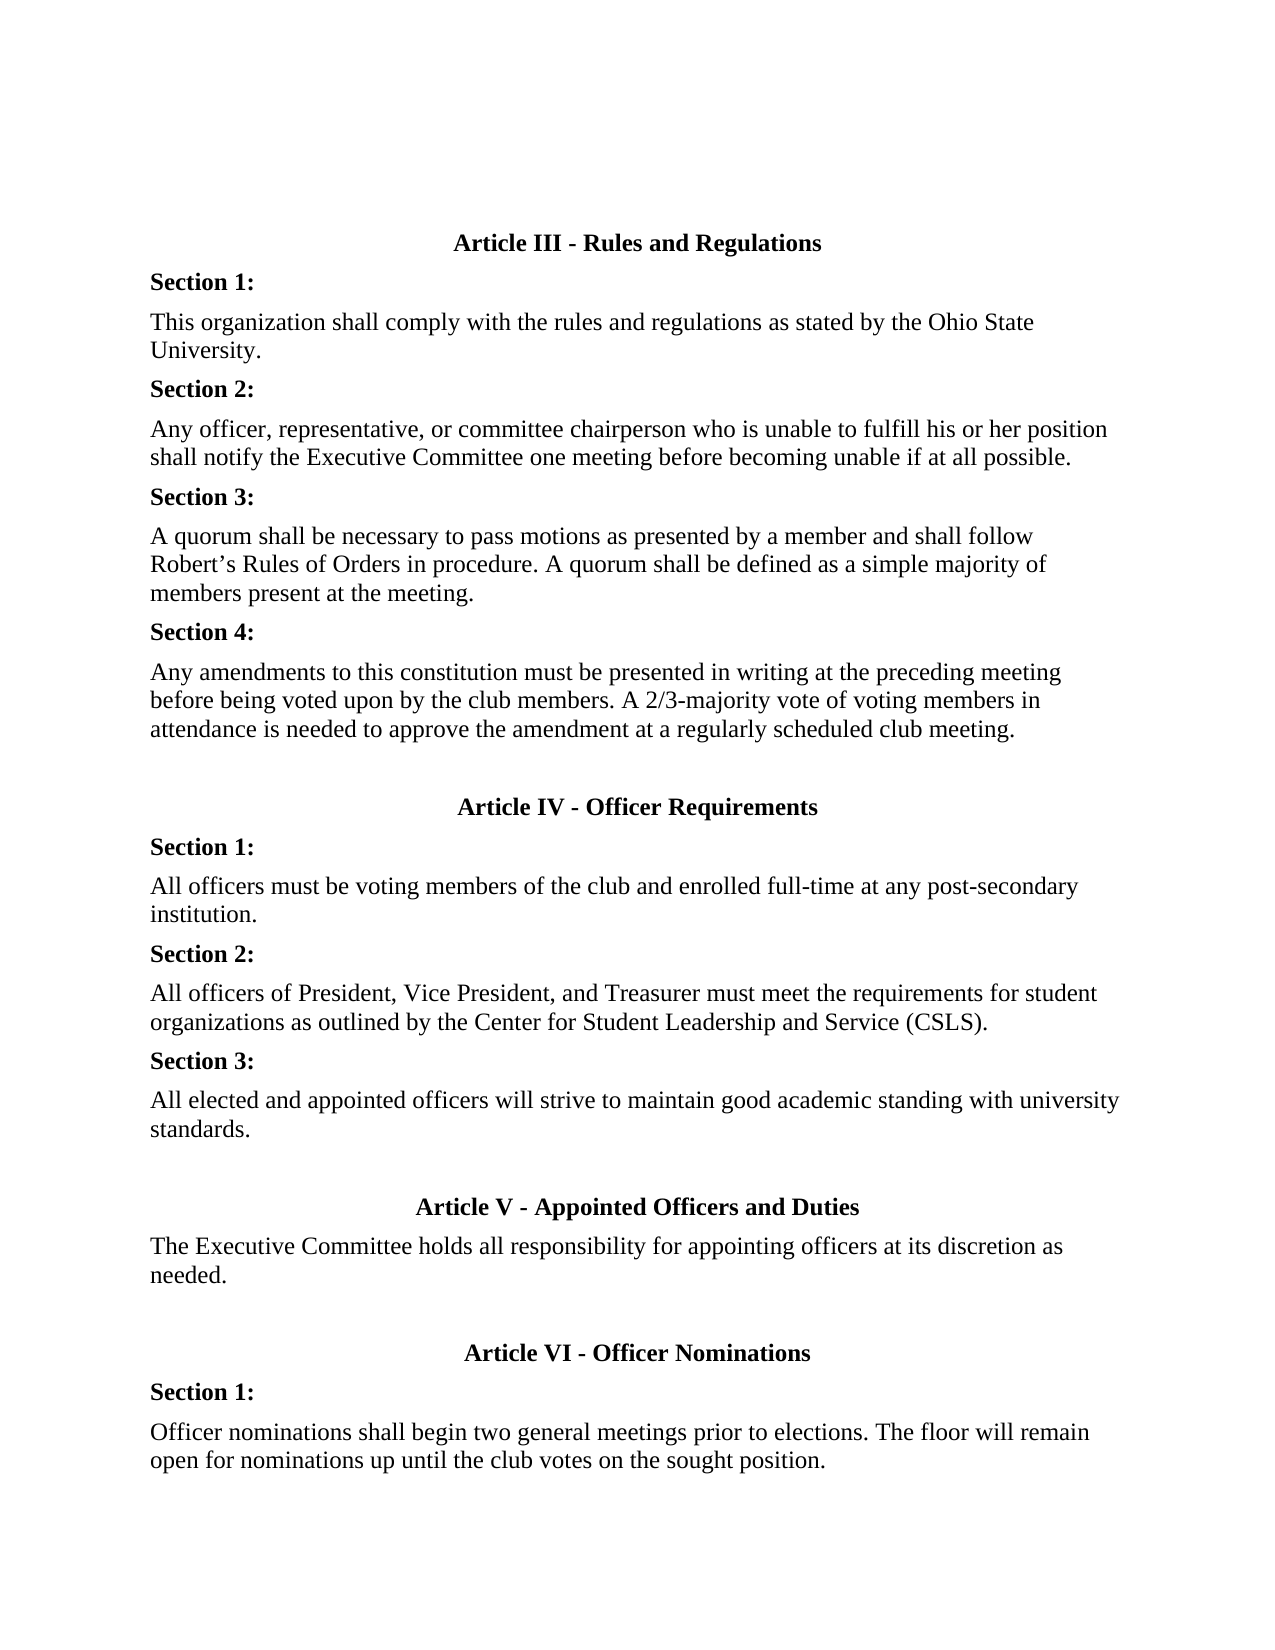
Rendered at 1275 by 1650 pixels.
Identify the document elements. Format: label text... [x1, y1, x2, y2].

text Article IV - Officer Requirements [150, 792, 1125, 821]
text This organization shall comply with the rules and regulations as stated by the Ohio State University. [150, 307, 1125, 364]
text Section 1: [150, 267, 1125, 296]
text All elected and appointed officers will strive to maintain good academic standing with university standards. [150, 1085, 1125, 1142]
text Section 3: [150, 482, 1125, 510]
text Section 3: [150, 1046, 1125, 1074]
text Section 1: [150, 832, 1125, 860]
text Officer nominations shall begin two general meetings prior to elections. The floor will remain open for nominations up until the club votes on the sought position. [150, 1417, 1125, 1474]
text All officers must be voting members of the club and enrolled full-time at any post-secondary institution. [150, 871, 1125, 928]
text A quorum shall be necessary to pass motions as presented by a member and shall follow Robert’s Rules of Orders in procedure. A quorum shall be defined as a simple majority of members present at the meeting. [150, 521, 1125, 607]
text Section 4: [150, 617, 1125, 646]
text Article VI - Officer Nominations [150, 1338, 1125, 1367]
text Article III - Rules and Regulations [150, 228, 1125, 257]
text Any amendments to this constitution must be presented in writing at the preceding meeting before being voted upon by the club members. A 2/3-majority vote of voting members in attendance is needed to approve the amendment at a regularly scheduled club meeting. [150, 657, 1125, 743]
text Section 2: [150, 374, 1125, 403]
text All officers of President, Vice President, and Treasurer must meet the requirements for student organizations as outlined by the Center for Student Leadership and Service (CSLS). [150, 978, 1125, 1035]
text Article V - Appointed Officers and Duties [150, 1192, 1125, 1221]
text Section 1: [150, 1377, 1125, 1406]
text Section 2: [150, 939, 1125, 967]
text The Executive Committee holds all responsibility for appointing officers at its discretion as needed. [150, 1231, 1125, 1289]
text Any officer, representative, or committee chairperson who is unable to fulfill his or her position shall notify the Executive Committee one meeting before becoming unable if at all possible. [150, 414, 1125, 471]
